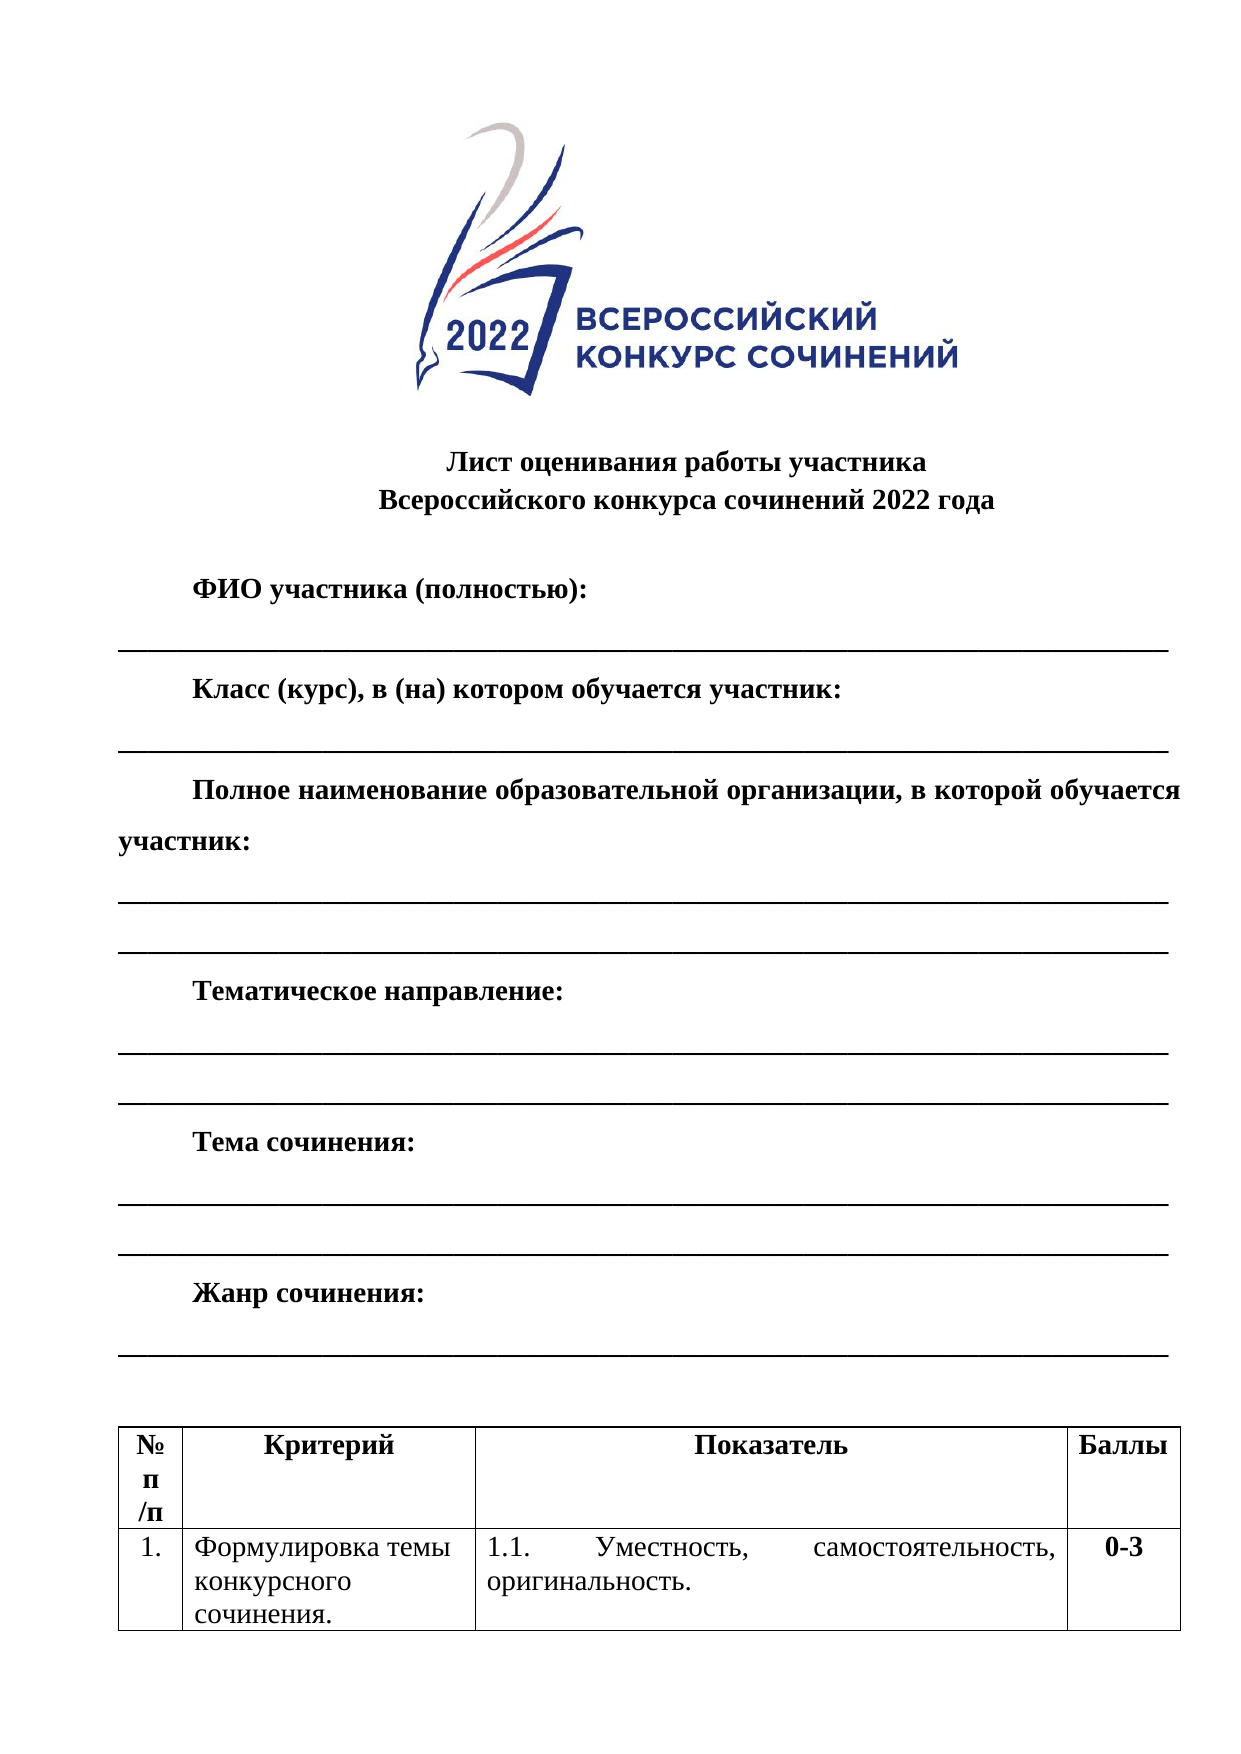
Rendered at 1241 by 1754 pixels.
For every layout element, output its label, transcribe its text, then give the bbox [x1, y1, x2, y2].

text ________________________________________________________________________ [118, 1326, 1181, 1359]
table_cell Формулировка темы конкурсного сочинения. [183, 1529, 475, 1630]
text ФИО участника (полностью): [118, 571, 1181, 604]
picture [412, 118, 961, 401]
table_header Критерий [183, 1428, 475, 1528]
table_header № п/п [119, 1428, 182, 1528]
text ________________________________________________________________________ [118, 923, 1181, 957]
text ________________________________________________________________________ [118, 722, 1181, 756]
text Жанр сочинения: [118, 1275, 1181, 1309]
text Тема сочинения: [118, 1124, 1181, 1158]
table_cell 0-3 [1068, 1529, 1180, 1630]
text ________________________________________________________________________ [118, 621, 1181, 655]
text ________________________________________________________________________ [118, 1074, 1181, 1108]
table_header Баллы [1068, 1428, 1180, 1528]
text Тематическое направление: [118, 973, 1181, 1007]
text ________________________________________________________________________ [118, 1175, 1181, 1208]
table_cell 1. [119, 1529, 182, 1630]
table_header Показатель [476, 1428, 1067, 1528]
text Лист оценивания работы участника Всероссийского конкурса сочинений 2022 года [192, 444, 1181, 516]
table_cell 1.1. Уместность, самостоятельность, оригинальность. [476, 1529, 1067, 1630]
text ________________________________________________________________________ [118, 873, 1181, 906]
text Полное наименование образовательной организации, в которой обучается участник: [118, 772, 1181, 856]
text ________________________________________________________________________ [118, 1024, 1181, 1057]
text ________________________________________________________________________ [118, 1225, 1181, 1259]
text Класс (курс), в (на) котором обучается участник: [118, 672, 1181, 705]
